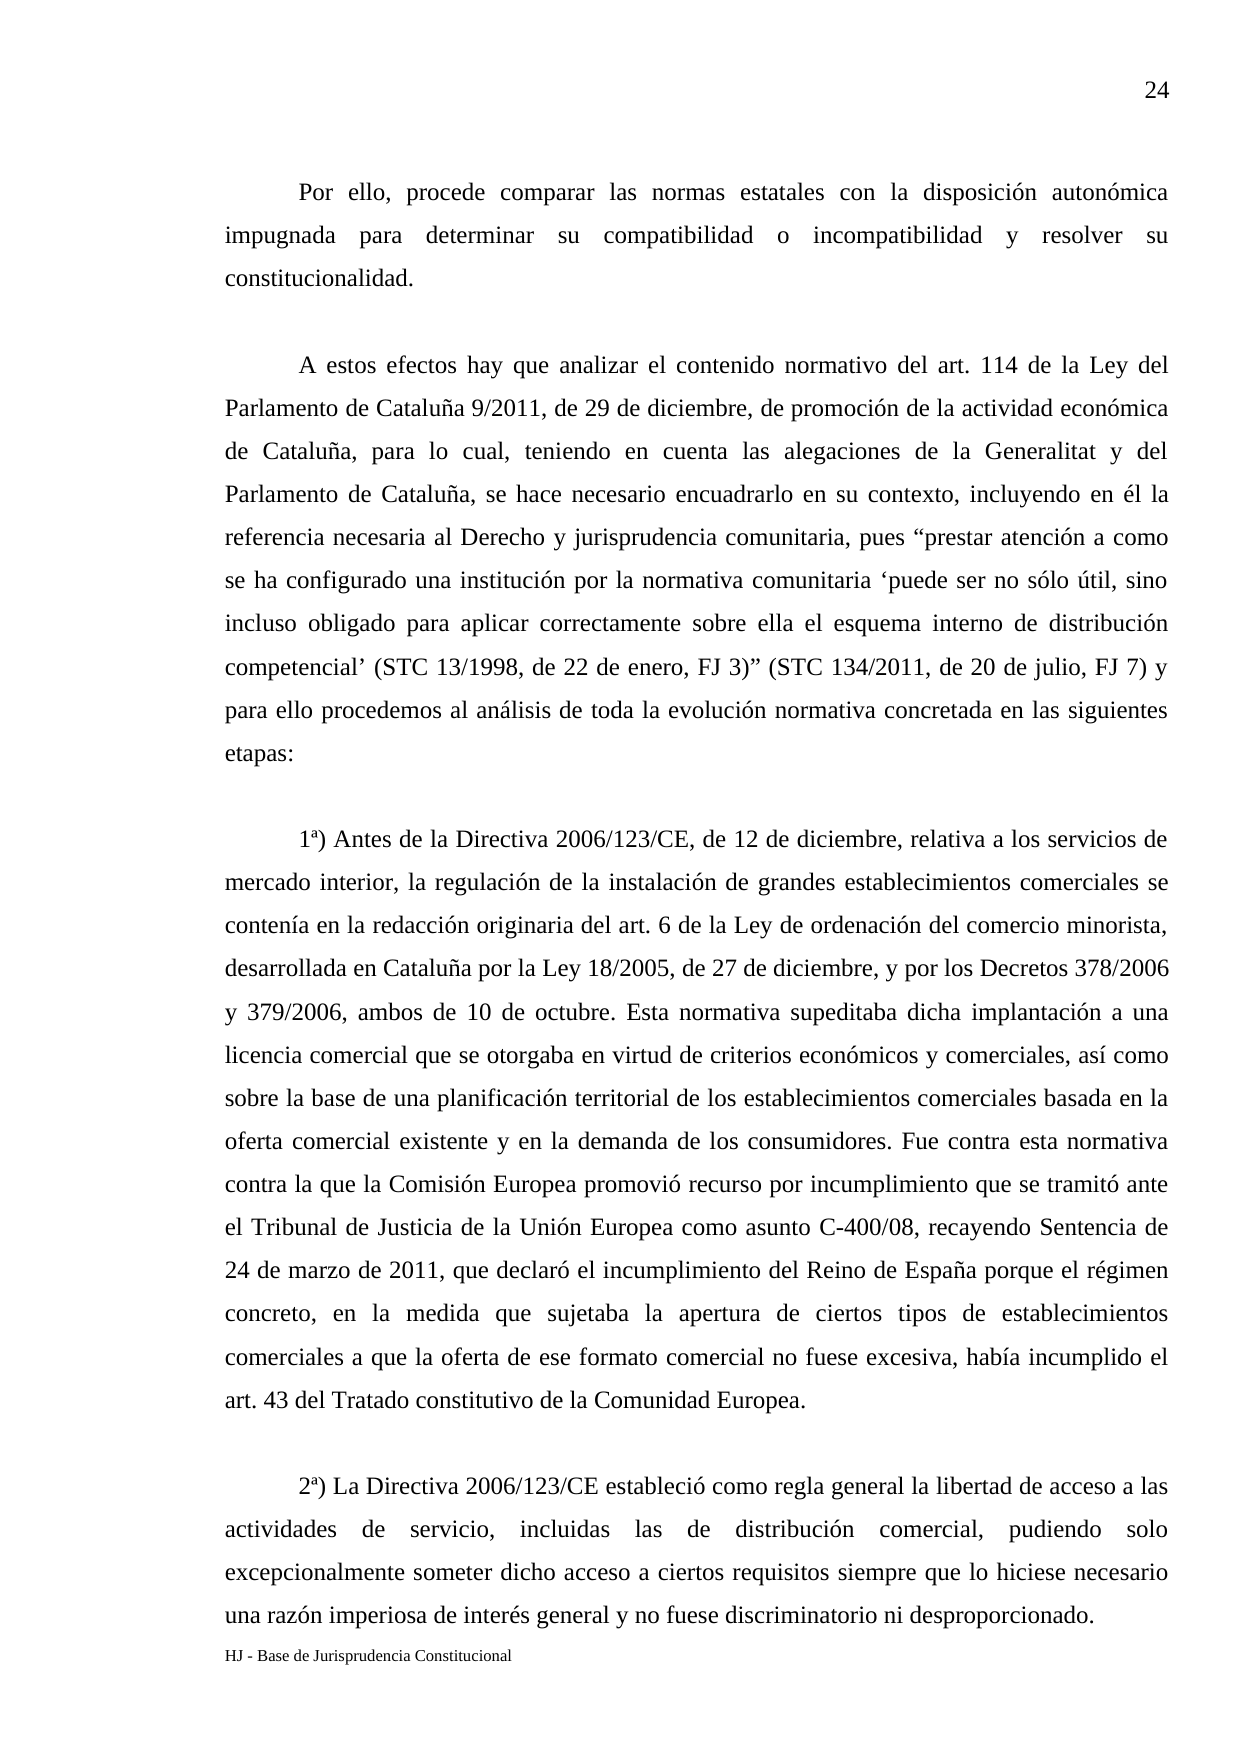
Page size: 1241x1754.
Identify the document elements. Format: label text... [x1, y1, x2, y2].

text 1ª) Antes de la Directiva 2006/123/CE, de 12 de diciembre, relativa a los servicios de mercado interior, la regulación de la instalación de grandes establecimientos comerciales se contenía en la redacción originaria del art. 6 de la Ley de ordenación del comercio minorista, desarrollada en Cataluña por la Ley 18/2005, de 27 de diciembre, y por los Decretos 378/2006 y 379/2006, ambos de 10 de octubre. Esta normativa supeditaba dicha implantación a una licencia comercial que se otorgaba en virtud de criterios económicos y comerciales, así como sobre la base de una planificación territorial de los establecimientos comerciales basada en la oferta comercial existente y en la demanda de los consumidores. Fue contra esta normativa contra la que la Comisión Europea promovió recurso por incumplimiento que se tramitó ante el Tribunal de Justicia de la Unión Europea como asunto C-400/08, recayendo Sentencia de 24 de marzo de 2011, que declaró el incumplimiento del Reino de España porque el régimen concreto, en la medida que sujetaba la apertura de ciertos tipos de establecimientos comerciales a que la oferta de ese formato comercial no fuese excesiva, había incumplido el art. 43 del Tratado constitutivo de la Comunidad Europea. [224, 824, 1169, 1413]
text Por ello, procede comparar las normas estatales con la disposición autonómica impugnada para determinar su compatibilidad o incompatibilidad y resolver su constitucionalidad. [224, 177, 1169, 292]
text A estos efectos hay que analizar el contenido normativo del art. 114 de la Ley del Parlamento de Cataluña 9/2011, de 29 de diciembre, de promoción de la actividad económica de Cataluña, para lo cual, teniendo en cuenta las alegaciones de la Generalitat y del Parlamento de Cataluña, se hace necesario encuadrarlo en su contexto, incluyendo en él la referencia necesaria al Derecho y jurisprudencia comunitaria, pues “prestar atención a como se ha configurado una institución por la normativa comunitaria ‘puede ser no sólo útil, sino incluso obligado para aplicar correctamente sobre ella el esquema interno de distribución competencial’ (STC 13/1998, de 22 de enero, FJ 3)” (STC 134/2011, de 20 de julio, FJ 7) y para ello procedemos al análisis de toda la evolución normativa concretada en las siguientes etapas: [224, 350, 1169, 767]
text 2ª) La Directiva 2006/123/CE estableció como regla general la libertad de acceso a las actividades de servicio, incluidas las de distribución comercial, pudiendo solo excepcionalmente someter dicho acceso a ciertos requisitos siempre que lo hiciese necesario una razón imperiosa de interés general y no fuese discriminatorio ni desproporcionado. [224, 1471, 1169, 1629]
